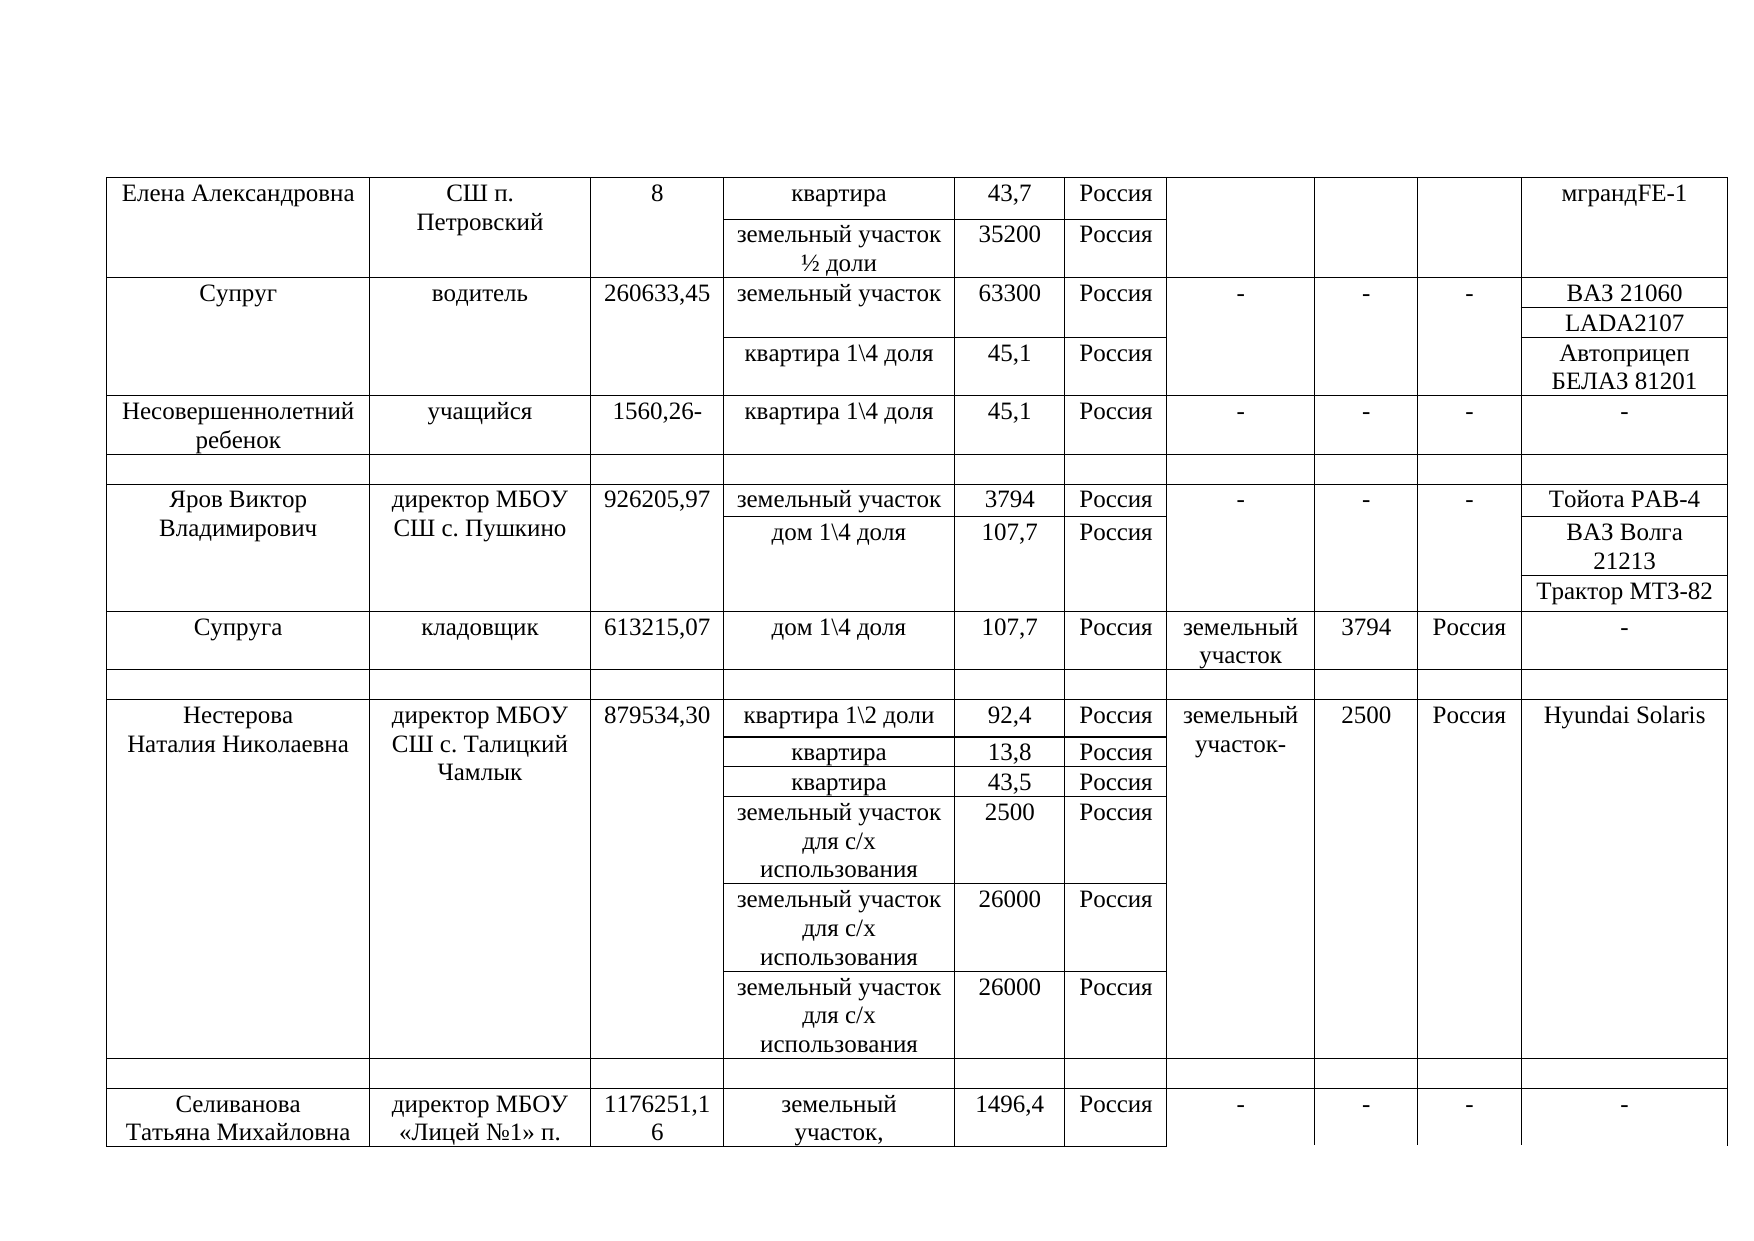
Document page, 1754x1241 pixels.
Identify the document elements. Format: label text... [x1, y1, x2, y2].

table_cell 3794 [1315, 612, 1417, 669]
table_cell [1167, 670, 1314, 699]
table_cell Россия [1065, 738, 1166, 766]
table_cell [1522, 1059, 1727, 1088]
table_cell [107, 455, 369, 483]
table_cell [1315, 455, 1417, 483]
table_cell - [1167, 178, 1314, 277]
table_cell [107, 1059, 369, 1088]
table_cell [1065, 455, 1166, 483]
table_cell [591, 670, 723, 699]
table_cell [724, 455, 954, 483]
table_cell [370, 1089, 590, 1146]
table_cell 3794 [955, 485, 1064, 516]
table_cell 1560,26- [591, 396, 723, 454]
table_cell Россия [1065, 396, 1166, 454]
table_cell Россия [1065, 338, 1166, 395]
table_cell [1065, 670, 1166, 699]
table_cell 13,8 [955, 738, 1064, 766]
table_cell [724, 670, 954, 699]
table_cell Россия [1065, 278, 1166, 337]
table_cell Россия [1065, 1089, 1166, 1146]
table_cell Россия [1065, 767, 1166, 796]
table_cell - [1167, 485, 1314, 611]
table_cell земельный участок для с/х использования [724, 797, 954, 883]
table_cell - [1167, 278, 1314, 395]
table_cell - [1315, 485, 1417, 611]
table_cell квартира 1\2 доли [724, 700, 954, 736]
table_cell Россия [1065, 797, 1166, 883]
table_cell 107,7 [955, 517, 1064, 611]
table_cell 45,1 [955, 396, 1064, 454]
table_cell [591, 1059, 723, 1088]
table_cell [1167, 455, 1314, 483]
table_cell водитель [370, 278, 590, 395]
table_cell Яров Виктор Владимирович [107, 485, 369, 611]
table_cell земельный участок [724, 485, 954, 516]
table_cell земельный участок для с/х использования [724, 884, 954, 971]
table_cell квартира 1\4 доля [724, 396, 954, 454]
table_cell [1167, 1059, 1314, 1088]
table_cell Россия [1418, 700, 1521, 1058]
table_cell - [1314, 1089, 1417, 1146]
table_cell 2500 [955, 797, 1064, 883]
table_cell 43,5 [955, 767, 1064, 796]
table_cell 63300 [955, 278, 1064, 337]
table_cell Россия [1065, 884, 1166, 971]
table_cell директор МБОУ СШ с. Талицкий Чамлык [370, 700, 590, 1058]
table_cell Hyundai Solaris [1522, 700, 1727, 1058]
table_cell 1176251,16 [591, 1089, 723, 1146]
table_cell [1315, 1059, 1417, 1088]
table_cell - [1315, 178, 1417, 277]
table_cell Россия [1065, 485, 1166, 516]
table_cell Россия [1065, 517, 1166, 611]
table_cell Россия [1065, 700, 1166, 736]
table_cell - [1167, 396, 1314, 454]
table_cell квартира 1\4 доля [724, 338, 954, 395]
table_cell Россия [1065, 612, 1166, 669]
table_cell - [1418, 278, 1521, 395]
table_cell - [1315, 278, 1417, 395]
table_cell [724, 1059, 954, 1088]
table_cell земельный участок для с/х использования [724, 972, 954, 1058]
table_cell 926205,97 [591, 485, 723, 611]
table_cell земельный участок- [1167, 700, 1314, 1058]
table_cell 43,7 [955, 178, 1064, 218]
table_cell 260633,45 [591, 278, 723, 395]
table_cell Тойота РАВ-4 [1522, 485, 1727, 516]
table_cell 2500 [1315, 700, 1417, 1058]
table_cell [370, 1059, 590, 1088]
table_cell учащийся [370, 396, 590, 454]
table_cell 92,4 [955, 700, 1064, 736]
table_cell дом 1\4 доля [724, 612, 954, 669]
table_cell 35200 [955, 220, 1064, 277]
table_cell земельный участок ½ доли [724, 220, 954, 277]
table_cell Джили-мграндFE-1 [1522, 178, 1727, 277]
table_cell Трактор МТЗ-82 [1522, 576, 1727, 611]
table_cell 26000 [955, 972, 1064, 1058]
table_cell Россия [1065, 220, 1166, 277]
table_cell [107, 670, 369, 699]
table_cell [1315, 670, 1417, 699]
table_cell ВАЗ Волга 21213 [1522, 517, 1727, 575]
table_cell 879534,30 [591, 700, 723, 1058]
table_cell земельный участок [724, 278, 954, 337]
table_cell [370, 178, 590, 277]
table_cell Нестерова Наталия Николаевна [107, 700, 369, 1058]
table_cell [1418, 455, 1521, 483]
table_cell [1418, 670, 1521, 699]
table_cell директор МБОУ СШ с. Пушкино [370, 485, 590, 611]
table_cell [591, 455, 723, 483]
table_cell Автоприцеп БЕЛАЗ 81201 [1522, 338, 1727, 395]
table_cell - [1418, 1089, 1521, 1146]
table_cell [1522, 670, 1727, 699]
table_cell - [1522, 396, 1727, 454]
table_cell [1522, 455, 1727, 483]
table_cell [724, 1089, 954, 1146]
table_cell - [1418, 485, 1521, 611]
table_cell - [1418, 178, 1521, 277]
table_cell - [1418, 396, 1521, 454]
table_cell Россия [1065, 178, 1166, 218]
table_cell квартира [724, 767, 954, 796]
table_cell 107,7 [955, 612, 1064, 669]
table_cell - [1315, 396, 1417, 454]
table_cell - [1521, 1089, 1727, 1146]
table_cell Россия [1065, 972, 1166, 1058]
table_cell [370, 455, 590, 483]
table_cell дом 1\4 доля [724, 517, 954, 611]
table_cell LADA2107 [1522, 308, 1727, 337]
table_cell 1496,4 [955, 1089, 1064, 1146]
table_cell [1418, 1059, 1521, 1088]
table_cell [1065, 1059, 1166, 1088]
table_cell квартира [724, 178, 954, 218]
table_cell 45,1 [955, 338, 1064, 395]
table_cell 613215,07 [591, 612, 723, 669]
table_cell кладовщик [370, 612, 590, 669]
table_cell [955, 455, 1064, 483]
table_cell [955, 670, 1064, 699]
table_cell 1083869,78 [591, 178, 723, 277]
table_cell 26000 [955, 884, 1064, 971]
table_cell Супруг [107, 278, 369, 395]
table_cell [955, 1059, 1064, 1088]
table_cell квартира [724, 738, 954, 766]
table_cell - [1167, 1089, 1314, 1146]
table_cell Супруга [107, 612, 369, 669]
table_cell - [1522, 612, 1727, 669]
table_cell Россия [1418, 612, 1521, 669]
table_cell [107, 1089, 369, 1146]
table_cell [107, 178, 369, 277]
table_cell земельный участок [1167, 612, 1314, 669]
table_cell ВАЗ 21060 [1522, 278, 1727, 307]
table_cell Несовершеннолетний ребенок [107, 396, 369, 454]
table_cell [370, 670, 590, 699]
